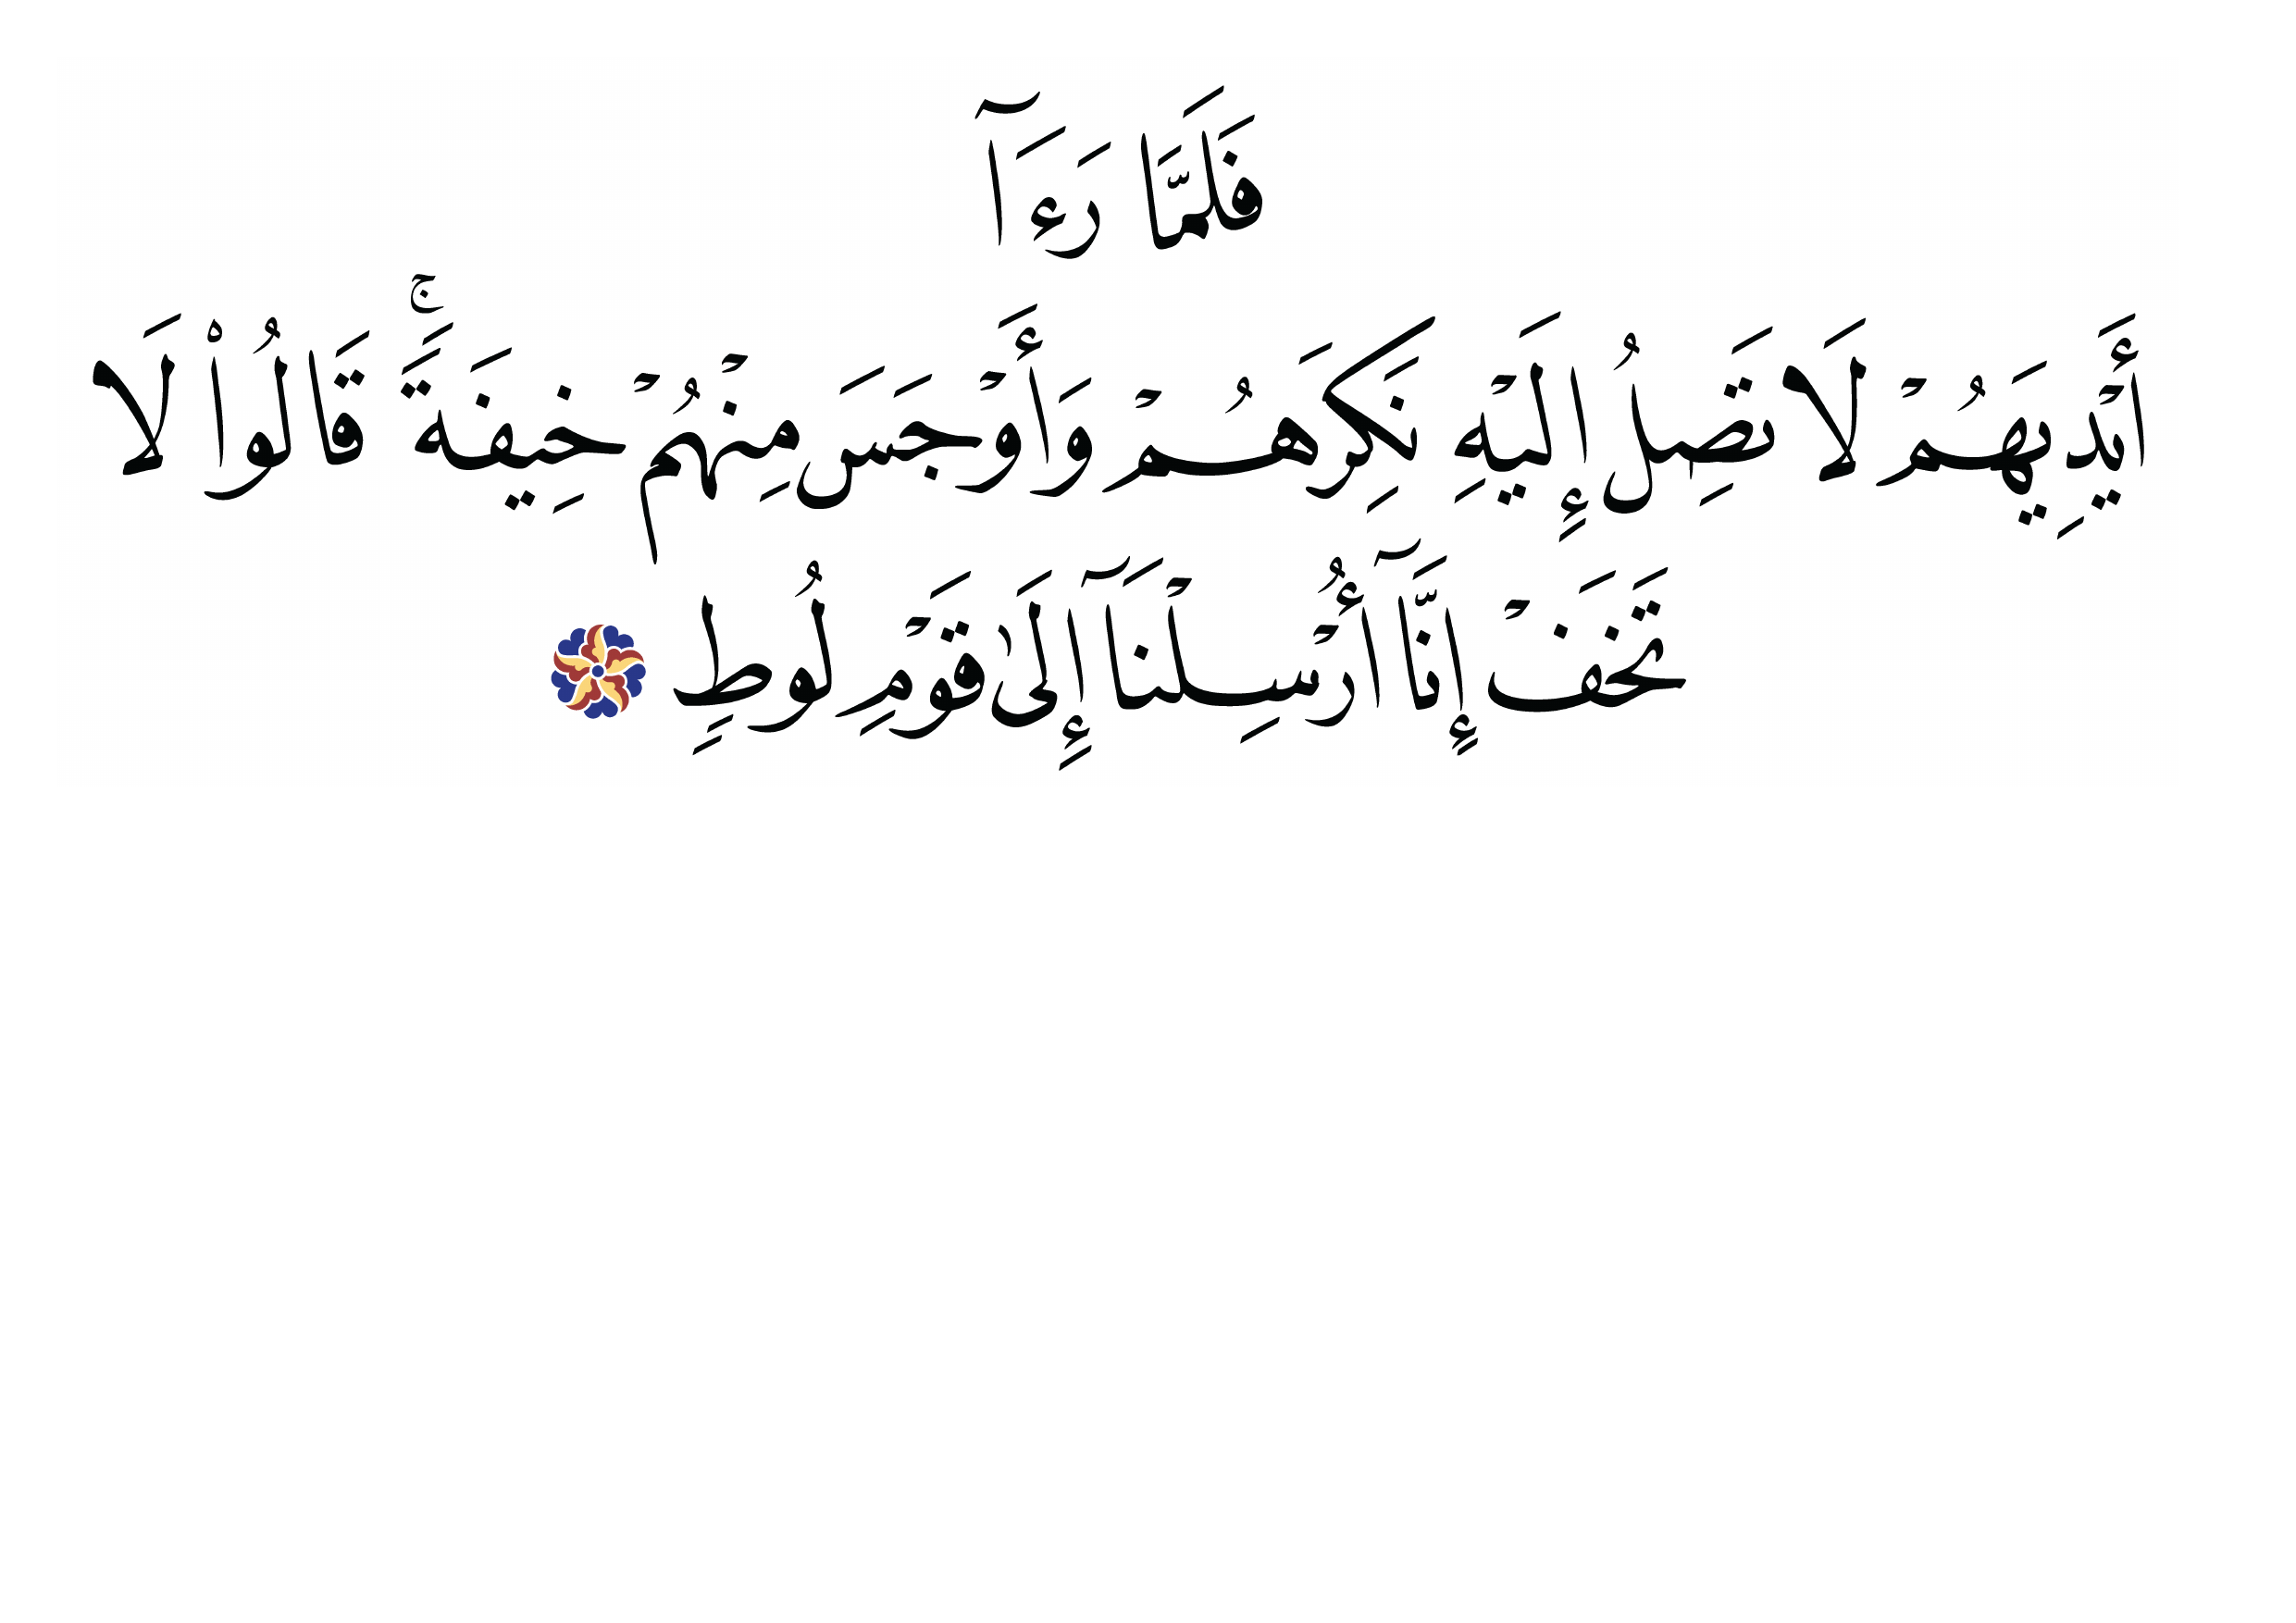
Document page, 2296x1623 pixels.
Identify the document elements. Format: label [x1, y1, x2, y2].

picture [57, 57, 2179, 787]
